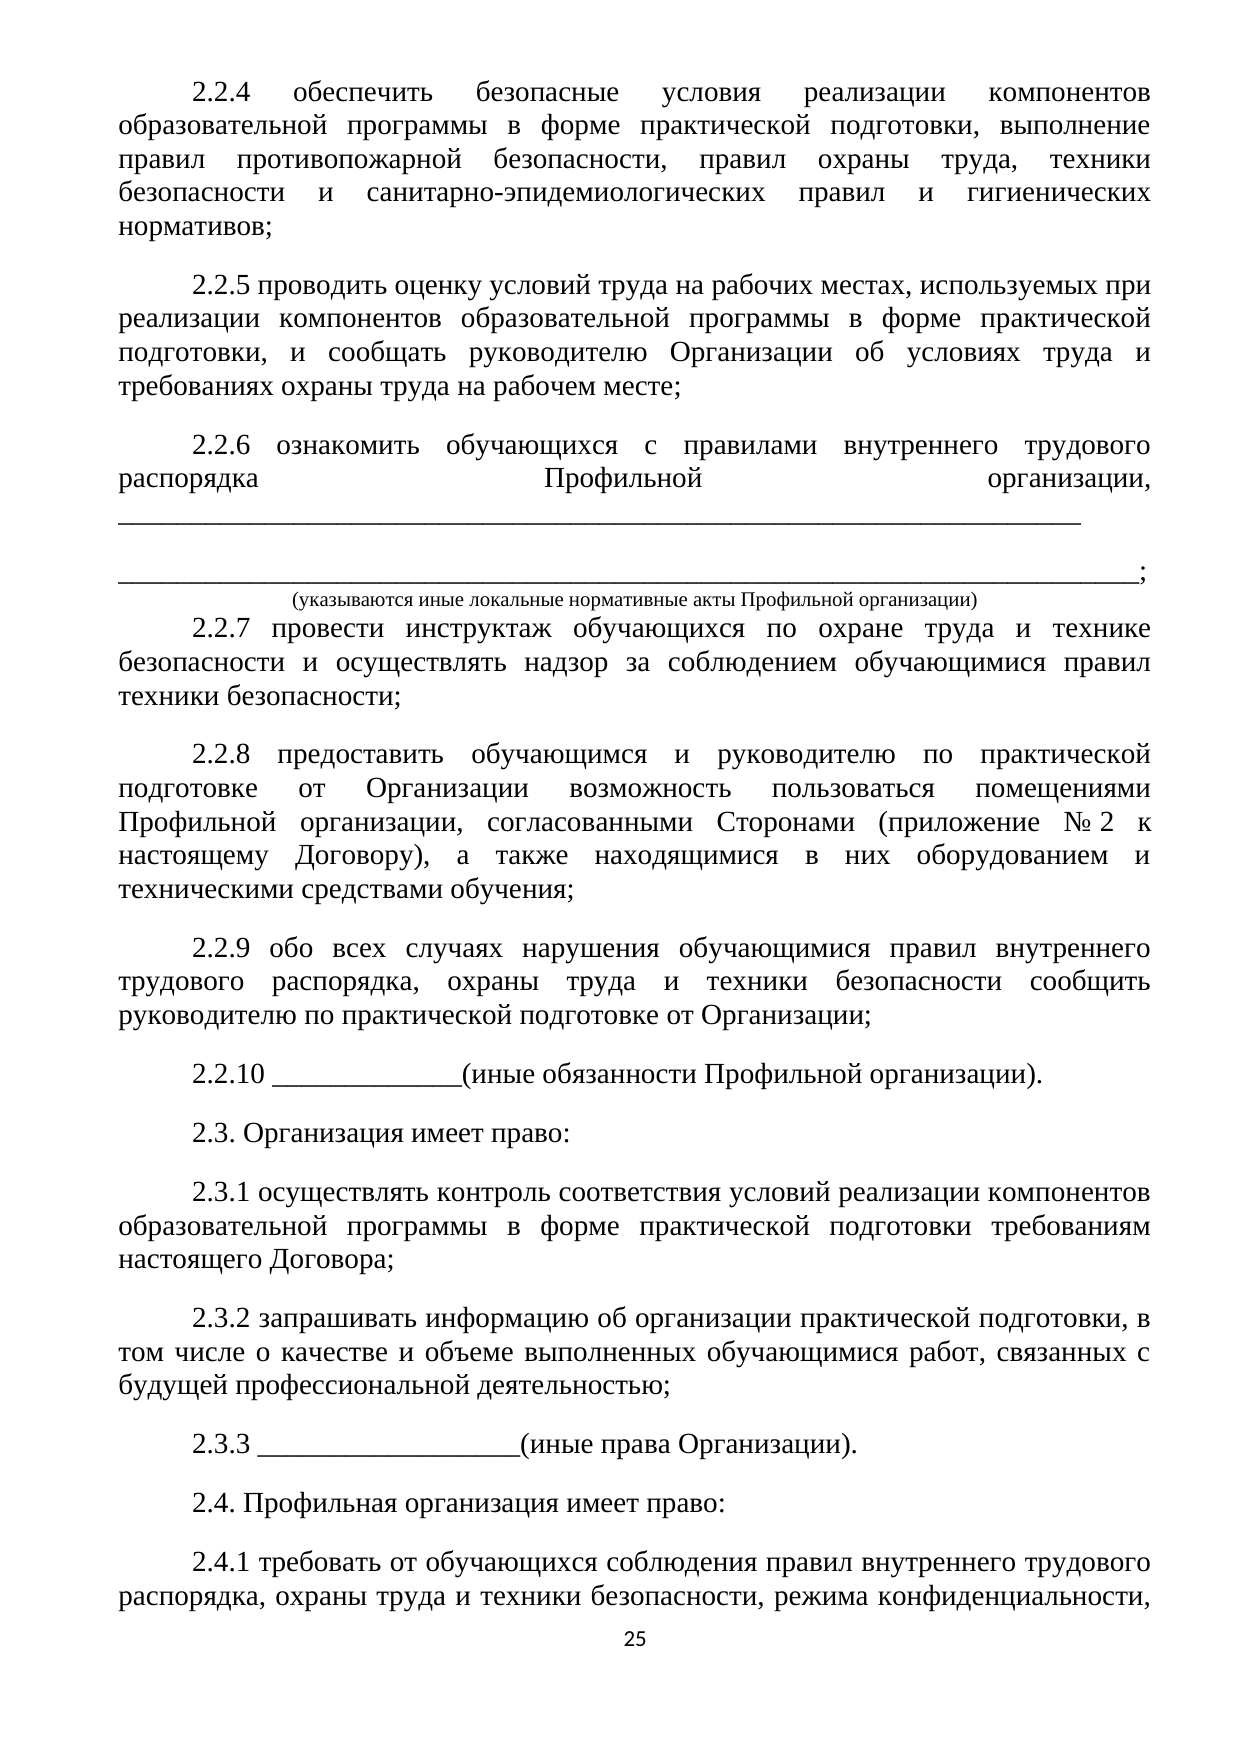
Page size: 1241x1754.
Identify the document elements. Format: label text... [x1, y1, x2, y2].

text 2.2.8 предоставить обучающимся и руководителю по практической подготовке от Организации возможность пользоваться помещениями Профильной организации, согласованными Сторонами (приложение № 2 к настоящему Договору), а также находящимися в них оборудованием и техническими средствами обучения; [118, 737, 1152, 904]
text (указываются иные локальные нормативные акты Профильной организации) [118, 586, 1152, 611]
text 2.3.2 запрашивать информацию об организации практической подготовки, в том числе о качестве и объеме выполненных обучающимися работ, связанных с будущей профессиональной деятельностью; [118, 1300, 1152, 1401]
text 2.2.5 проводить оценку условий труда на рабочих местах, используемых при реализации компонентов образовательной программы в форме практической подготовки, и сообщать руководителю Организации об условиях труда и требованиях охраны труда на рабочем месте; [118, 267, 1152, 401]
text 2.3.3 __________________(иные права Организации). [118, 1426, 1152, 1460]
text 2.2.6 ознакомить обучающихся с правилами внутреннего трудового распорядка Профильной организации, __________________________________________________________________ [118, 427, 1152, 527]
text ______________________________________________________________________; [118, 553, 1152, 586]
text 2.2.9 обо всех случаях нарушения обучающимися правил внутреннего трудового распорядка, охраны труда и техники безопасности сообщить руководителю по практической подготовке от Организации; [118, 930, 1152, 1031]
text 2.3. Организация имеет право: [118, 1115, 1152, 1149]
text 2.3.1 осуществлять контроль соответствия условий реализации компонентов образовательной программы в форме практической подготовки требованиям настоящего Договора; [118, 1174, 1152, 1275]
text 2.2.10 _____________(иные обязанности Профильной организации). [118, 1056, 1152, 1089]
text 2.2.7 провести инструктаж обучающихся по охране труда и технике безопасности и осуществлять надзор за соблюдением обучающимися правил техники безопасности; [118, 611, 1152, 711]
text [118, 1544, 1152, 1612]
text 2.2.4 обеспечить безопасные условия реализации компонентов образовательной программы в форме практической подготовки, выполнение правил противопожарной безопасности, правил охраны труда, техники безопасности и санитарно-эпидемиологических правил и гигиенических нормативов; [118, 74, 1152, 242]
text 2.4. Профильная организация имеет право: [118, 1486, 1152, 1519]
